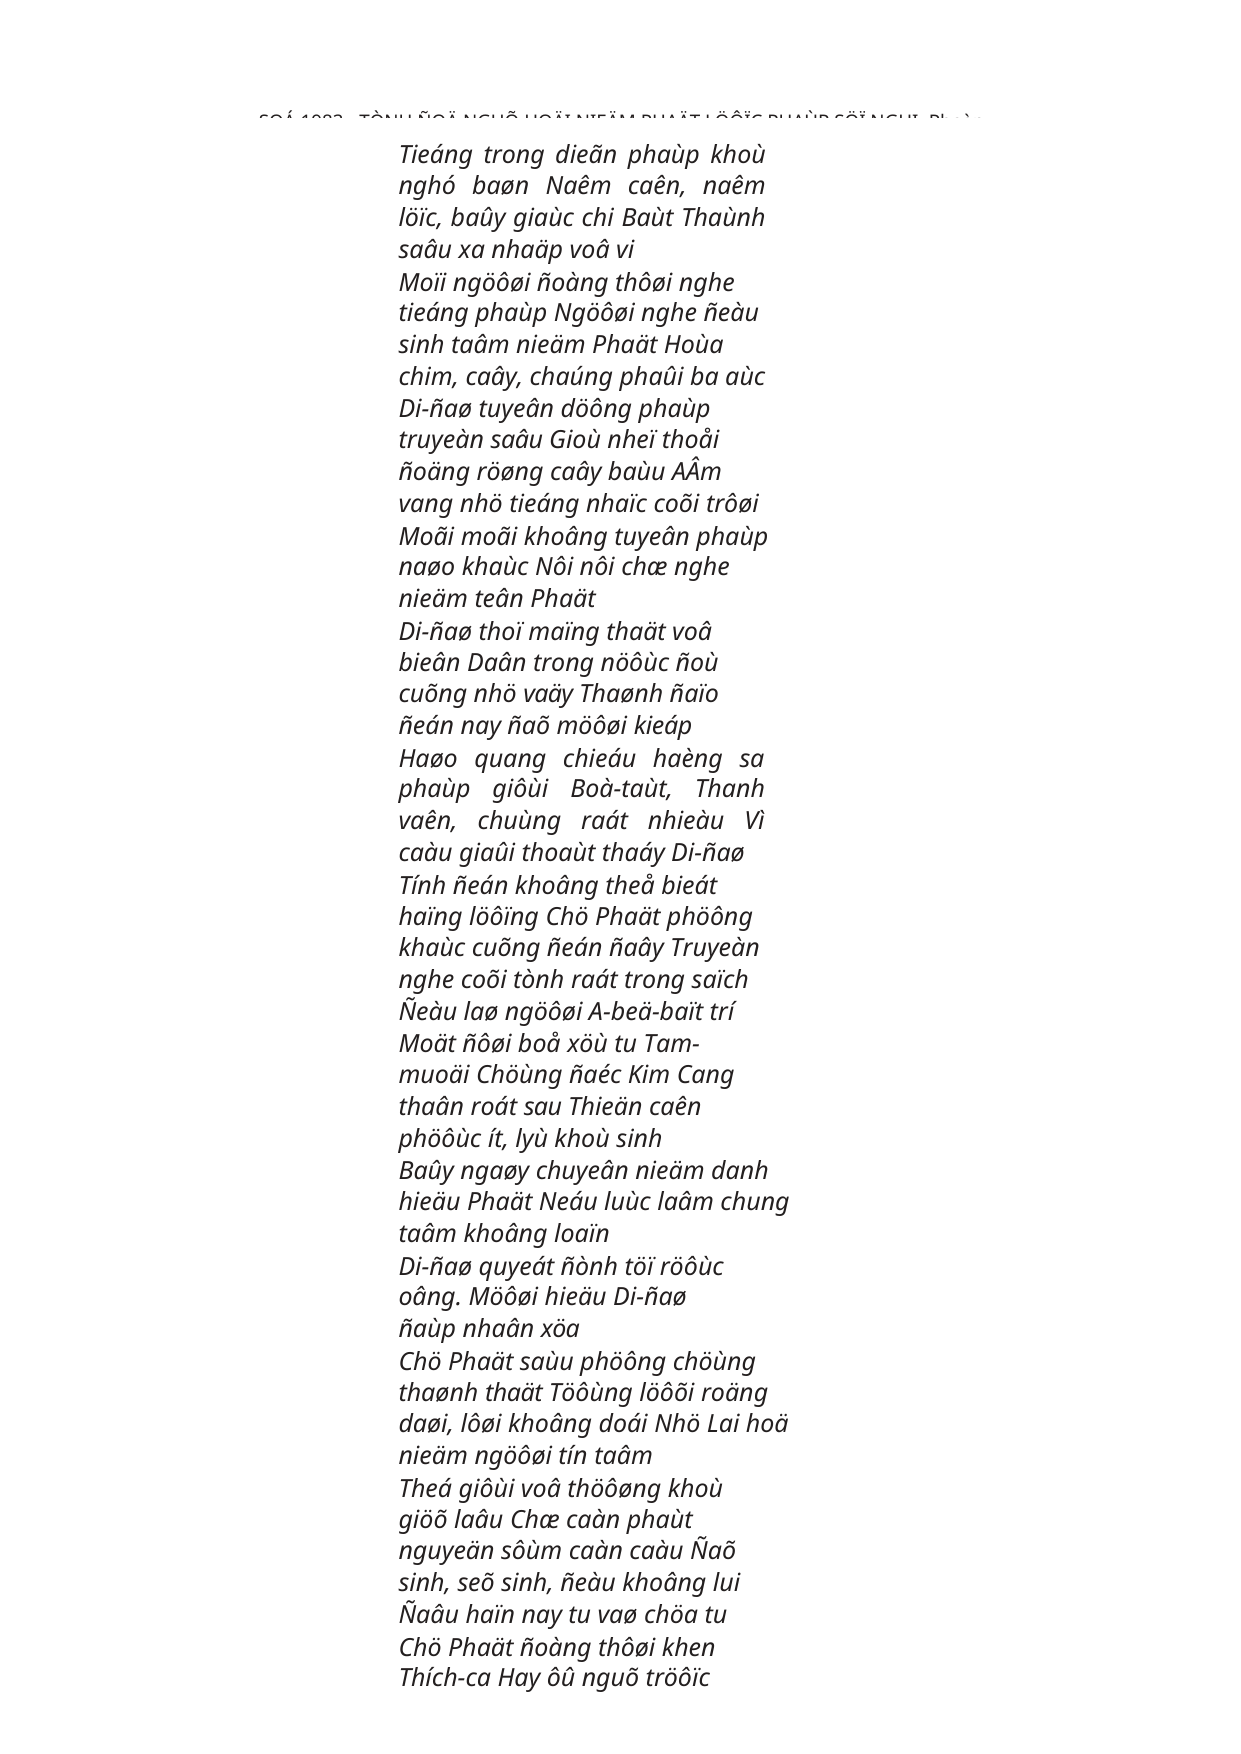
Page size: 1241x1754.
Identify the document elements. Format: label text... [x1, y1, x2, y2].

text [398, 1631, 751, 1694]
text Moät ñôøi boå xöù tu Tam-muoäi Chöùng ñaéc Kim Cang thaân roát sau Thieän caên phöôùc ít, lyù khoù sinh [398, 1027, 750, 1154]
text Baûy ngaøy chuyeân nieäm danh hieäu Phaät Neáu luùc laâm chung taâm khoâng loaïn [398, 1154, 793, 1250]
text Di-ñaø quyeát ñònh töï röôùc oâng. Möôøi hieäu Di-ñaø ñaùp nhaân xöa [398, 1250, 725, 1345]
text Tính ñeán khoâng theå bieát haïng löôïng Chö Phaät phöông khaùc cuõng ñeán ñaây Truyeàn nghe coõi tònh raát trong saïch Ñeàu laø ngöôøi A-beä-baït trí [398, 869, 777, 1027]
text Di-ñaø tuyeân döông phaùp truyeàn saâu Gioù nheï thoåi ñoäng röøng caây baùu AÂm vang nhö tieáng nhaïc coõi trôøi [398, 393, 761, 519]
text Haøo quang chieáu haèng sa phaùp giôùi Boà-taùt, Thanh vaên, chuùng raát nhieàu Vì caàu giaûi thoaùt thaáy Di-ñaø [398, 742, 765, 869]
text Di-ñaø thoï maïng thaät voâ bieân Daân trong nöôùc ñoù cuõng nhö vaäy Thaønh ñaïo ñeán nay ñaõ möôøi kieáp [398, 615, 734, 742]
text Chö Phaät saùu phöông chöùng thaønh thaät Töôùng löôõi roäng daøi, lôøi khoâng doái Nhö Lai hoä nieäm ngöôøi tín taâm [398, 1345, 799, 1472]
text Moïi ngöôøi ñoàng thôøi nghe tieáng phaùp Ngöôøi nghe ñeàu sinh taâm nieäm Phaät Hoùa chim, caây, chaúng phaûi ba aùc [398, 266, 781, 393]
text Theá giôùi voâ thöôøng khoù giöõ laâu Chæ caàn phaùt nguyeän sôùm caàn caàu Ñaõ sinh, seõ sinh, ñeàu khoâng lui Ñaâu haïn nay tu vaø chöa tu [398, 1472, 747, 1631]
text Moãi moãi khoâng tuyeân phaùp naøo khaùc Nôi nôi chæ nghe nieäm teân Phaät [398, 519, 775, 615]
text Tieáng trong dieãn phaùp khoù nghó baøn Naêm caên, naêm löïc, baûy giaùc chi Baùt Thaùnh saâu xa nhaäp voâ vi [398, 139, 766, 266]
